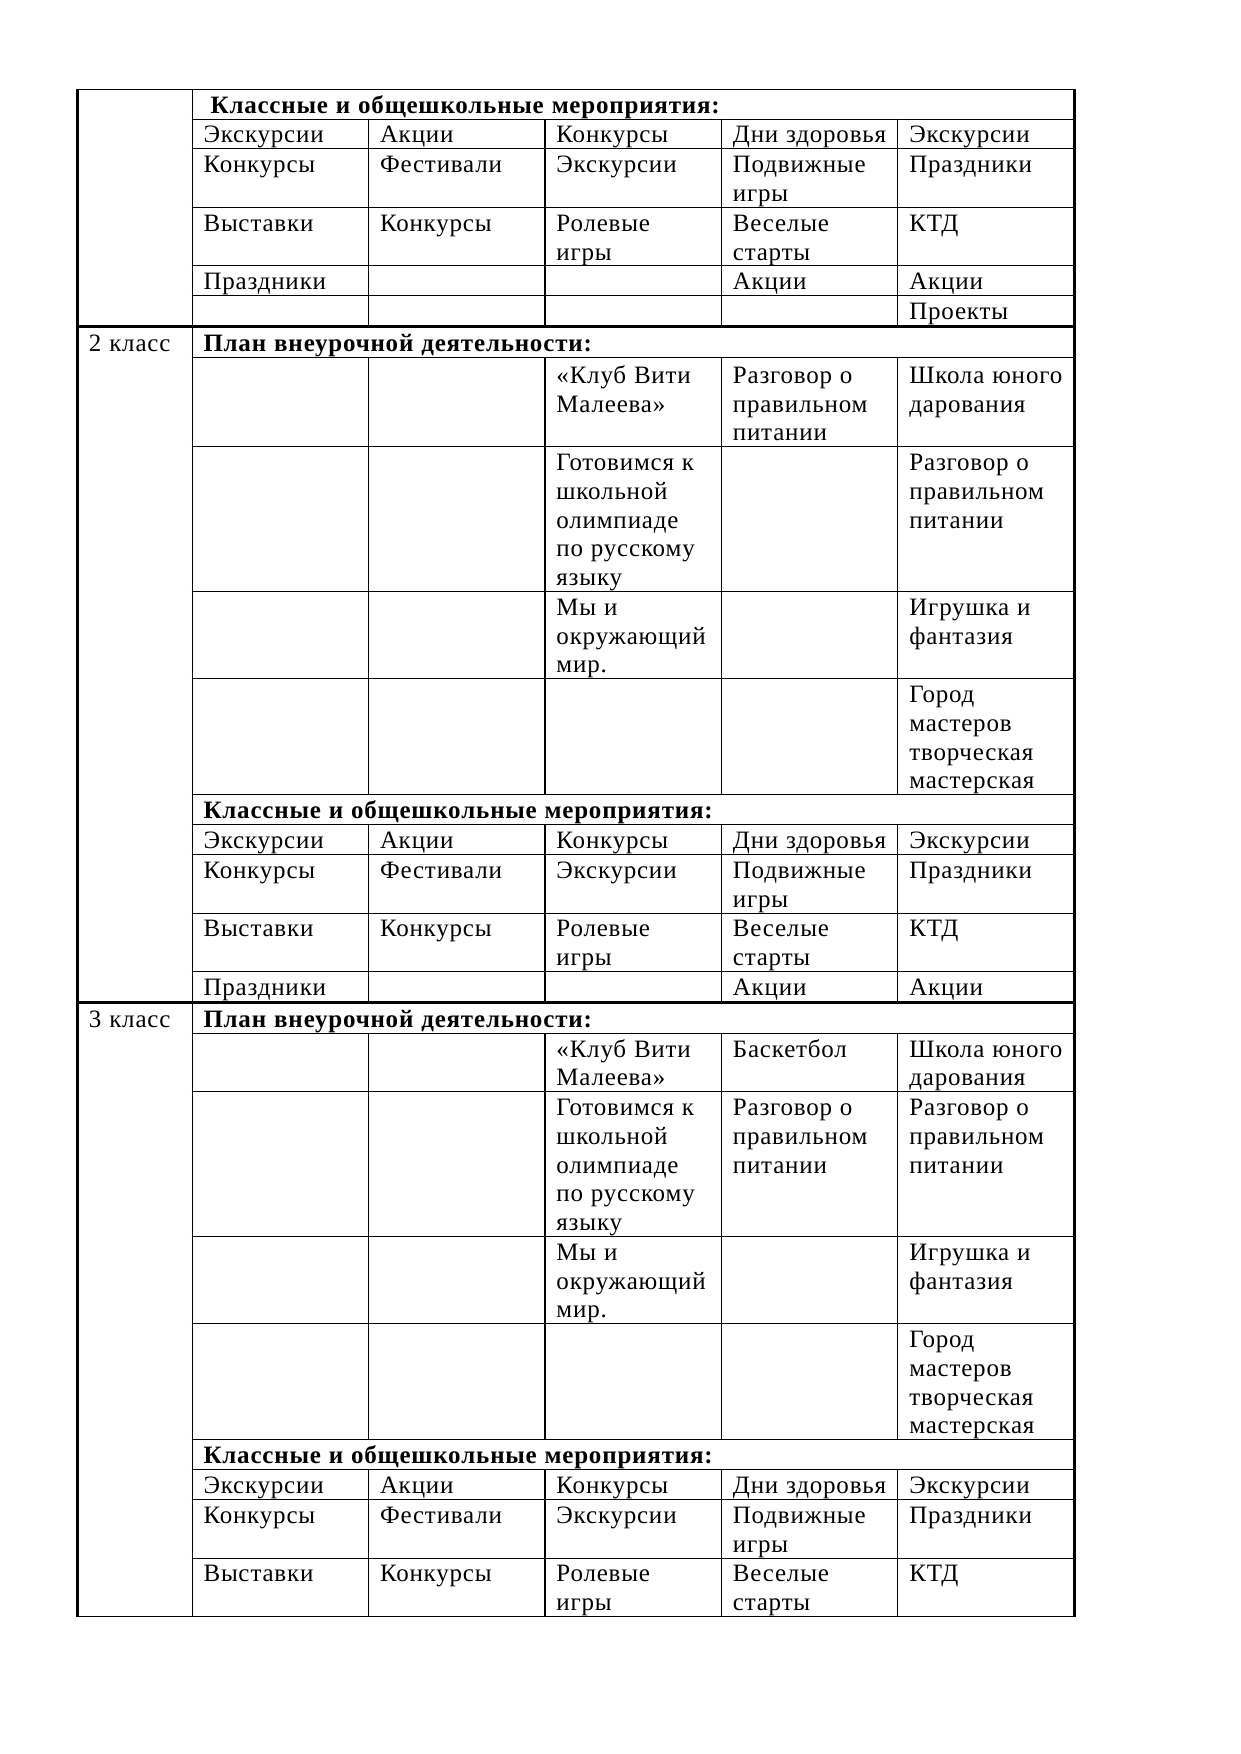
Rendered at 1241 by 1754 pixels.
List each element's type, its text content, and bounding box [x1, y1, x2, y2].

table_cell [193, 447, 368, 591]
table_cell Подвижные игры [722, 1500, 897, 1557]
table_cell Город мастеров творческая мастерская [898, 1324, 1073, 1439]
table_cell [369, 447, 544, 591]
table_cell [369, 679, 544, 794]
table_cell Акции [722, 266, 897, 295]
table_cell Разговор о правильном питании [722, 1092, 897, 1236]
table_cell [369, 358, 544, 446]
table_cell Конкурсы [369, 1559, 544, 1616]
table_cell [369, 972, 544, 1001]
table_cell Акции [369, 825, 544, 854]
table_cell Экскурсии [193, 120, 368, 148]
table_cell Выставки [193, 208, 368, 265]
table_cell [546, 1324, 721, 1439]
table_cell Дни здоровья [722, 825, 897, 854]
table_cell Экскурсии [898, 825, 1073, 854]
table_cell [546, 266, 721, 295]
table_cell Праздники [898, 855, 1073, 912]
table_cell Экскурсии [898, 1470, 1073, 1499]
table_cell Дни здоровья [722, 1470, 897, 1499]
table_cell Классные и общешкольные мероприятия: [193, 795, 1073, 824]
table_cell 3 класс [79, 1004, 192, 1616]
table_cell Разговор о правильном питании [898, 1092, 1073, 1236]
table_cell «Клуб Вити Малеева» [546, 1034, 721, 1091]
table_cell [369, 1092, 544, 1236]
table_cell Конкурсы [193, 149, 368, 207]
table_cell Подвижные игры [722, 855, 897, 912]
table_cell Классные и общешкольные мероприятия: [193, 90, 1073, 118]
table_cell Акции [722, 972, 897, 1001]
table_cell [546, 679, 721, 794]
table_cell Экскурсии [546, 1500, 721, 1557]
table_cell Готовимся к школьной олимпиаде по русскому языку [546, 447, 721, 591]
table_cell Баскетбол [722, 1034, 897, 1091]
table_cell Конкурсы [369, 914, 544, 971]
table_cell [193, 679, 368, 794]
table_cell Конкурсы [193, 1500, 368, 1557]
table_cell Веселые старты [722, 1559, 897, 1616]
table_cell Проекты [898, 296, 1073, 325]
table_cell Акции [369, 120, 544, 148]
table_cell [546, 296, 721, 325]
table_cell Классные и общешкольные мероприятия: [193, 1440, 1073, 1469]
table_cell Акции [898, 972, 1073, 1001]
table_cell Фестивали [369, 149, 544, 207]
table_cell Веселые старты [722, 208, 897, 265]
table_cell КТД [898, 208, 1073, 265]
table_cell План внеурочной деятельности: [193, 328, 1073, 357]
table_cell Праздники [193, 972, 368, 1001]
table_cell Подвижные игры [722, 149, 897, 207]
table_cell Мы и окружающий мир. [546, 1237, 721, 1323]
table_cell Дни здоровья [722, 120, 897, 148]
table_cell [369, 266, 544, 295]
table_cell Ролевые игры [546, 914, 721, 971]
table_cell [193, 592, 368, 678]
table_cell [722, 447, 897, 591]
table_cell Фестивали [369, 1500, 544, 1557]
table_cell Конкурсы [546, 1470, 721, 1499]
table_cell Разговор о правильном питании [898, 447, 1073, 591]
table_cell [193, 358, 368, 446]
table_cell [369, 1034, 544, 1091]
table_cell [369, 1237, 544, 1323]
table_cell Акции [898, 266, 1073, 295]
table_cell Ролевые игры [546, 208, 721, 265]
table_cell Конкурсы [369, 208, 544, 265]
table_cell Экскурсии [193, 825, 368, 854]
table_cell [193, 1237, 368, 1323]
table_cell [546, 972, 721, 1001]
table_cell Ролевые игры [546, 1559, 721, 1616]
table_cell Праздники [193, 266, 368, 295]
table_cell [722, 296, 897, 325]
table_cell Мы и окружающий мир. [546, 592, 721, 678]
table_cell КТД [898, 1559, 1073, 1616]
table_cell Школа юного дарования [898, 1034, 1073, 1091]
table_cell [193, 1092, 368, 1236]
table_cell Экскурсии [546, 855, 721, 912]
table_cell Конкурсы [193, 855, 368, 912]
table_cell Конкурсы [546, 120, 721, 148]
table_cell Экскурсии [546, 149, 721, 207]
table_cell [722, 592, 897, 678]
table_cell Праздники [898, 1500, 1073, 1557]
table_cell Выставки [193, 914, 368, 971]
table_cell Разговор о правильном питании [722, 358, 897, 446]
table_cell 2 класс [79, 328, 192, 1001]
table_cell Готовимся к школьной олимпиаде по русскому языку [546, 1092, 721, 1236]
table_cell «Клуб Вити Малеева» [546, 358, 721, 446]
table_cell [193, 1324, 368, 1439]
table_cell Веселые старты [722, 914, 897, 971]
table_cell [193, 1034, 368, 1091]
table_cell Экскурсии [193, 1470, 368, 1499]
table_cell [722, 679, 897, 794]
table_cell [193, 296, 368, 325]
table_cell Конкурсы [546, 825, 721, 854]
table_cell Акции [369, 1470, 544, 1499]
table_cell [722, 1324, 897, 1439]
table_cell КТД [898, 914, 1073, 971]
table_cell Школа юного дарования [898, 358, 1073, 446]
table_cell Выставки [193, 1559, 368, 1616]
table_cell [369, 1324, 544, 1439]
table_cell [369, 296, 544, 325]
table_cell Праздники [898, 149, 1073, 207]
table_cell Экскурсии [898, 120, 1073, 148]
table_cell [369, 592, 544, 678]
table_cell Фестивали [369, 855, 544, 912]
table_cell [722, 1237, 897, 1323]
table_cell Игрушка и фантазия [898, 592, 1073, 678]
table_cell Игрушка и фантазия [898, 1237, 1073, 1323]
table_cell План внеурочной деятельности: [193, 1004, 1073, 1033]
table_cell Город мастеров творческая мастерская [898, 679, 1073, 794]
